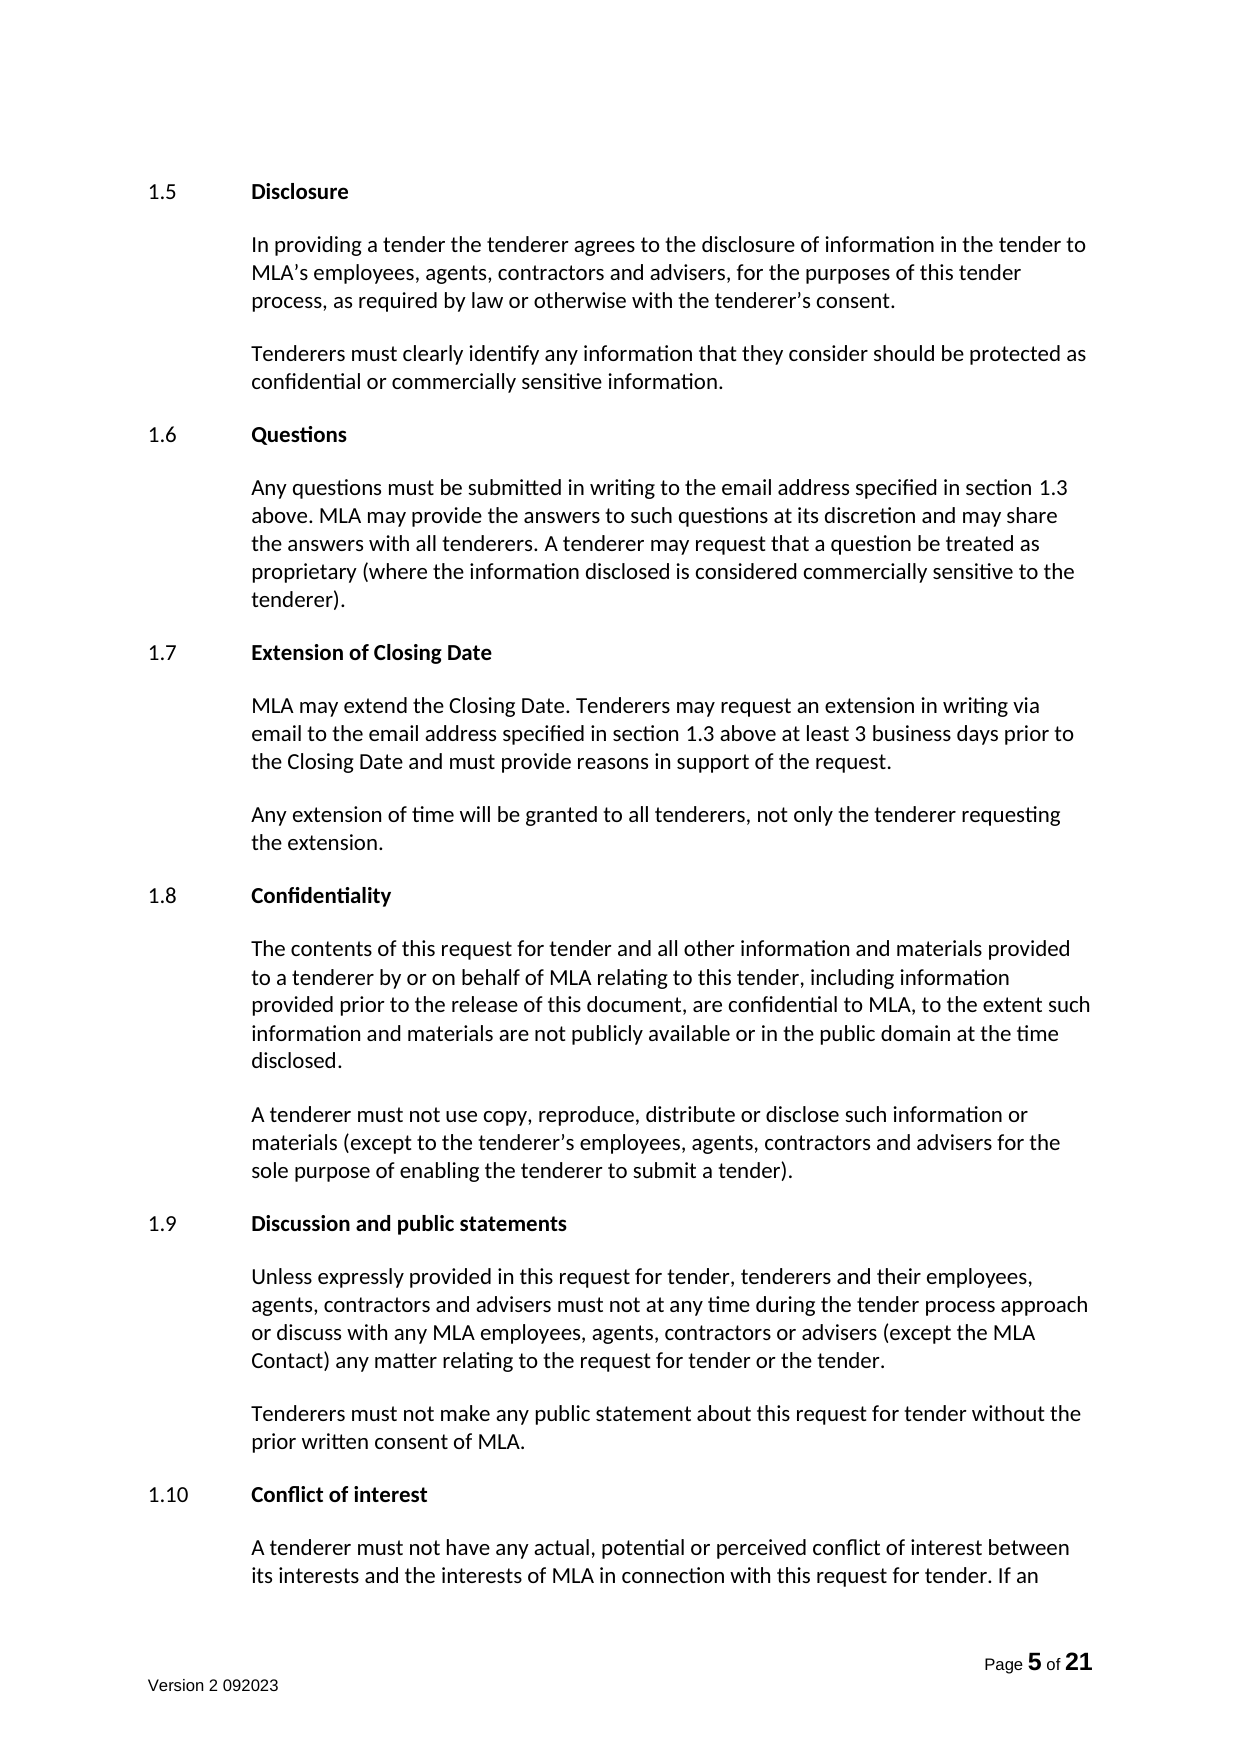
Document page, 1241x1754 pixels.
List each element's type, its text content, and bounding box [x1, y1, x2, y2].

text Any extension of time will be granted to all tenderers, not only the tenderer requesting the extension. [251, 801, 1092, 857]
text Unless expressly provided in this request for tender, tenderers and their employees, agents, contractors and advisers must not at any time during the tender process approach or discuss with any MLA employees, agents, contractors or advisers (except the MLA Contact) any matter relating to the request for tender or the tender. [251, 1262, 1092, 1374]
text Conflict of interest [148, 1480, 1092, 1508]
text The contents of this request for tender and all other information and materials provided to a tenderer by or on behalf of MLA relating to this tender, including information provided prior to the release of this document, are confidential to MLA, to the extent such information and materials are not publicly available or in the public domain at the time disclosed. [251, 934, 1092, 1075]
text In providing a tender the tenderer agrees to the disclosure of information in the tender to MLA’s employees, agents, contractors and advisers, for the purposes of this tender process, as required by law or otherwise with the tenderer’s consent. [251, 230, 1092, 314]
text MLA may extend the Closing Date. Tenderers may request an extension in writing via email to the email address specified in section 1.3 above at least 3 business days prior to the Closing Date and must provide reasons in support of the request. [251, 691, 1092, 776]
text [251, 1533, 1092, 1589]
text Any questions must be submitted in writing to the email address specified in section 1.3 above. MLA may provide the answers to such questions at its discretion and may share the answers with all tenderers. A tenderer may request that a question be treated as proprietary (where the information disclosed is considered commercially sensitive to the tenderer). [251, 473, 1092, 613]
text Confidentiality [148, 882, 1092, 909]
text Tenderers must not make any public statement about this request for tender without the prior written consent of MLA. [251, 1399, 1092, 1455]
text Tenderers must clearly identify any information that they consider should be protected as confidential or commercially sensitive information. [251, 339, 1092, 395]
text Extension of Closing Date [148, 638, 1092, 666]
text A tenderer must not use copy, reproduce, distribute or disclose such information or materials (except to the tenderer’s employees, agents, contractors and advisers for the sole purpose of enabling the tenderer to submit a tender). [251, 1100, 1092, 1184]
text Discussion and public statements [148, 1209, 1092, 1237]
text Disclosure [148, 177, 1092, 205]
text Questions [148, 420, 1092, 448]
